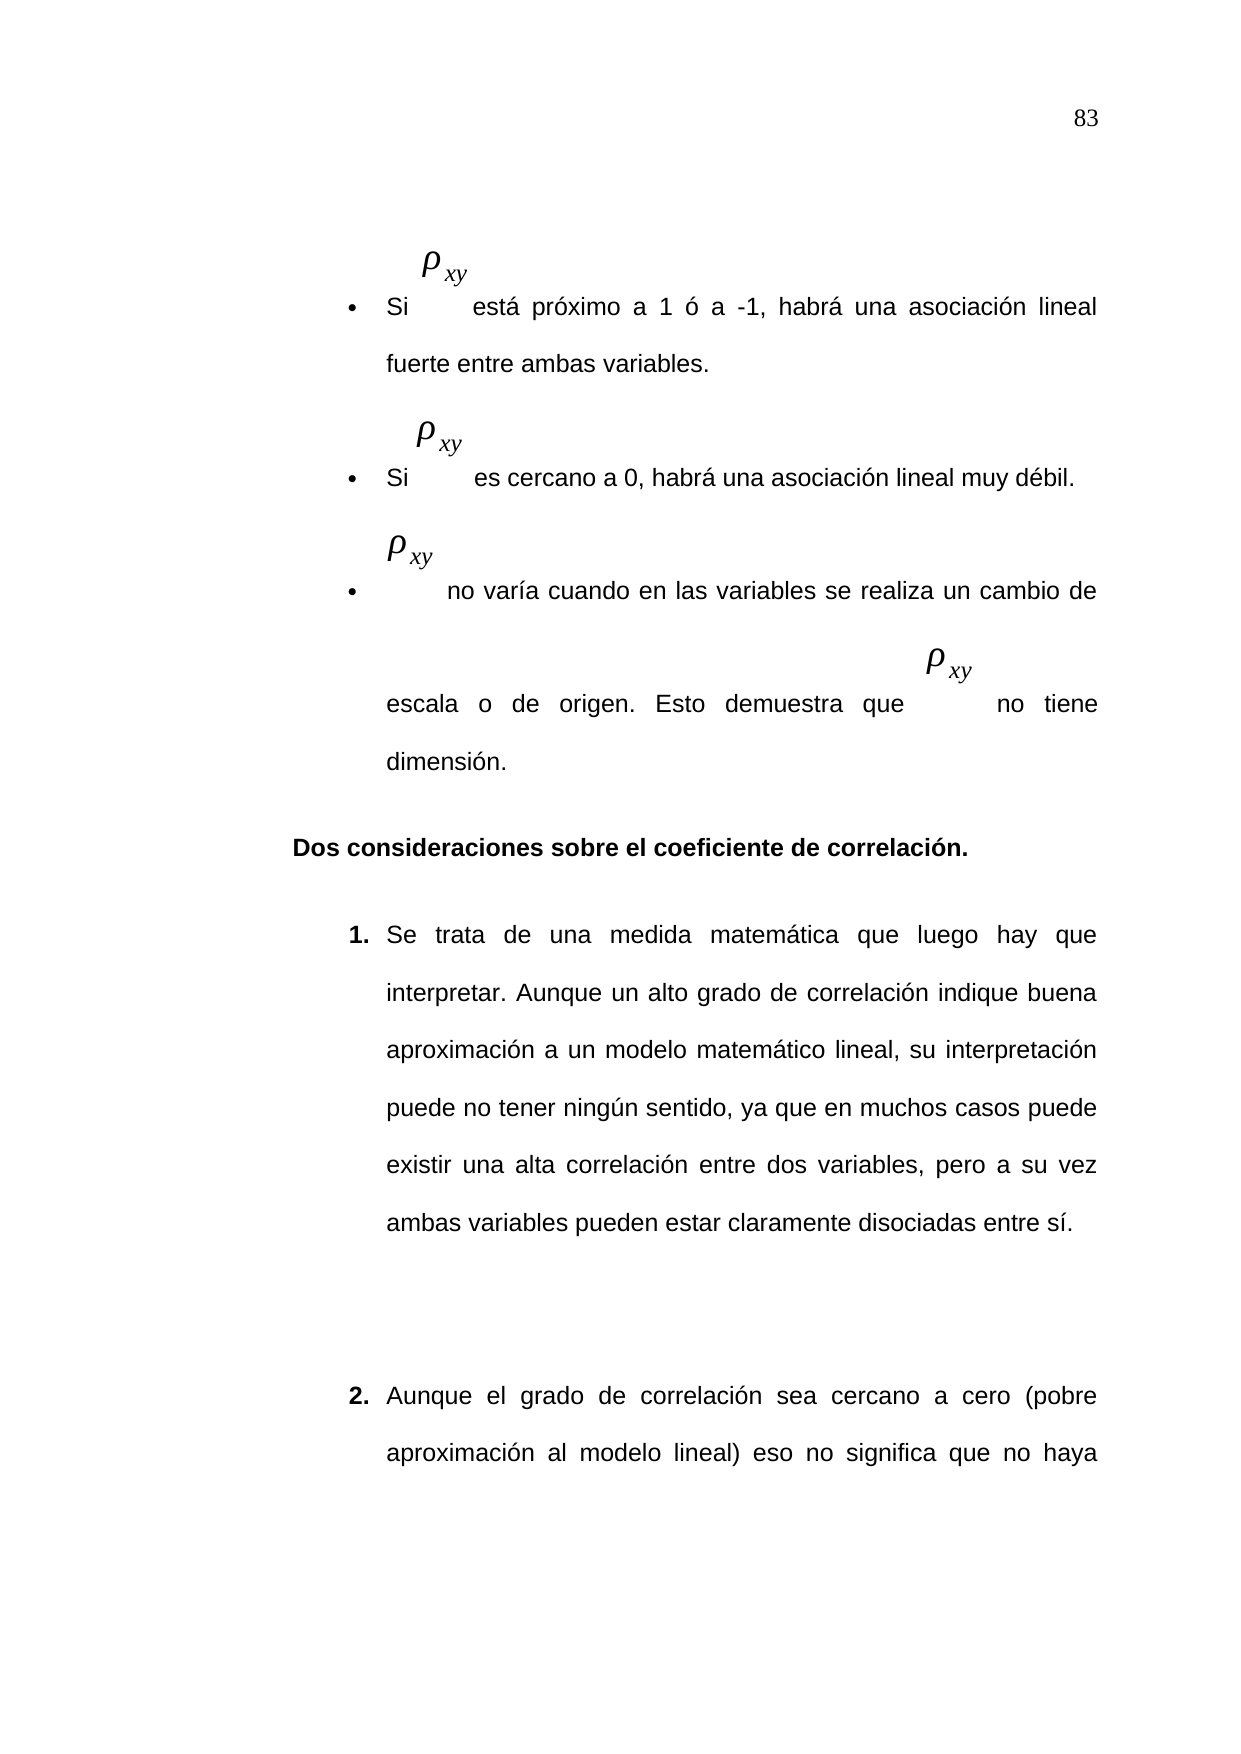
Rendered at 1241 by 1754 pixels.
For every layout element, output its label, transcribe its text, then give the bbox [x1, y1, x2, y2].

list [349, 1381, 1098, 1467]
list Si está próximo a 1 ó a -1, habrá una asociación lineal fuerte entre ambas variables. [349, 236, 1098, 378]
text Dos consideraciones sobre el coeficiente de correlación. [292, 833, 1098, 862]
list Si es cercano a 0, habrá una asociación lineal muy débil. [349, 407, 1098, 491]
list no varía cuando en las variables se realiza un cambio de escala o de origen. Esto demuestra que no tiene dimensión. [349, 520, 1098, 775]
list Se trata de una medida matemática que luego hay que interpretar. Aunque un alto grado de correlación indique buena aproximación a un modelo matemático lineal, su interpretación puede no tener ningún sentido, ya que en muchos casos puede existir una alta correlación entre dos variables, pero a su vez ambas variables pueden estar claramente disociadas entre sí. [349, 920, 1098, 1236]
